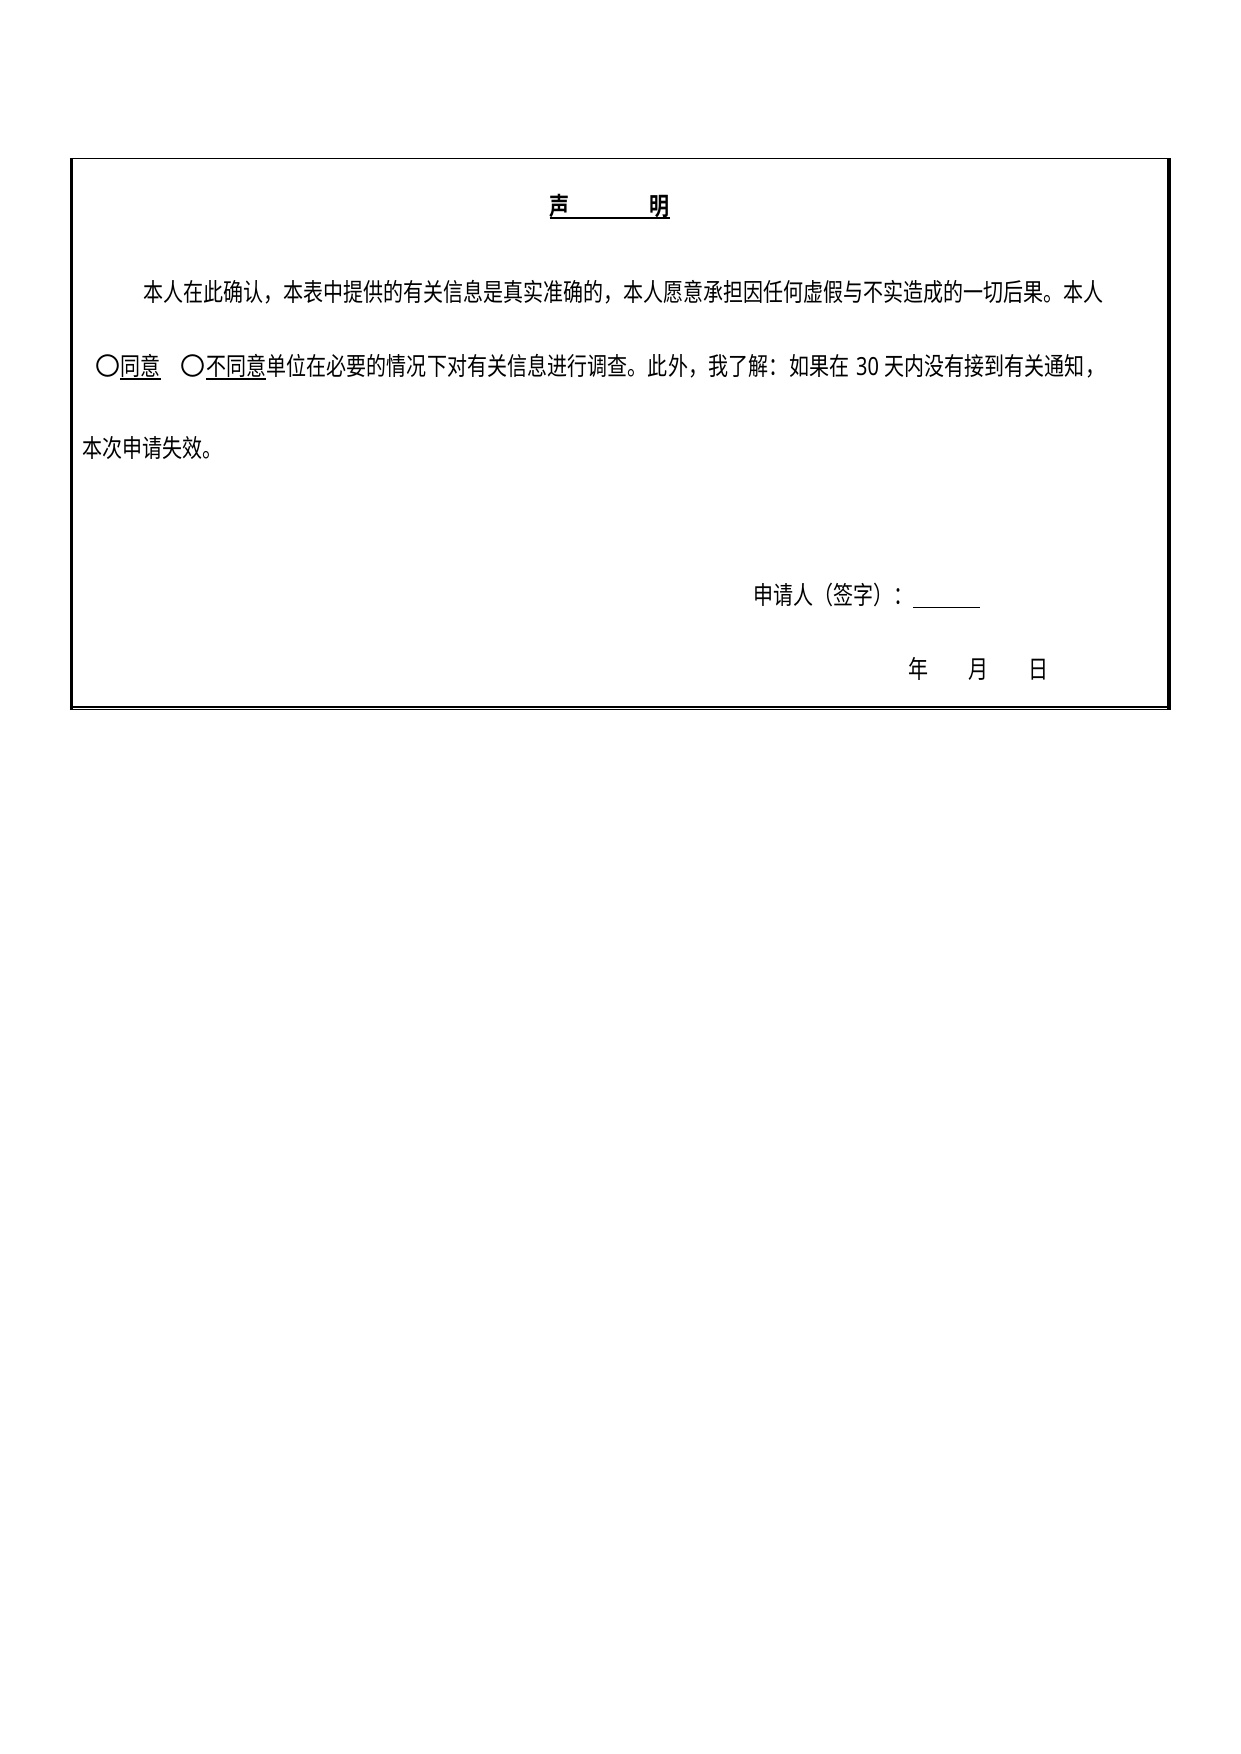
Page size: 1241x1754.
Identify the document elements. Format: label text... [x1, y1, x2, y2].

table_cell 声 明 本人在此确认，本表中提供的有关信息是真实准确的，本人愿意承担因任何虚假与不实造成的一切后果。本人 〇同意 〇不同意单位在必要的情况下对有关信息进行调查。此外，我了解：如果在30天内没有接到有关通知，本次申请失效。 申请人（签字）： 年 月 日 [73, 159, 1167, 706]
